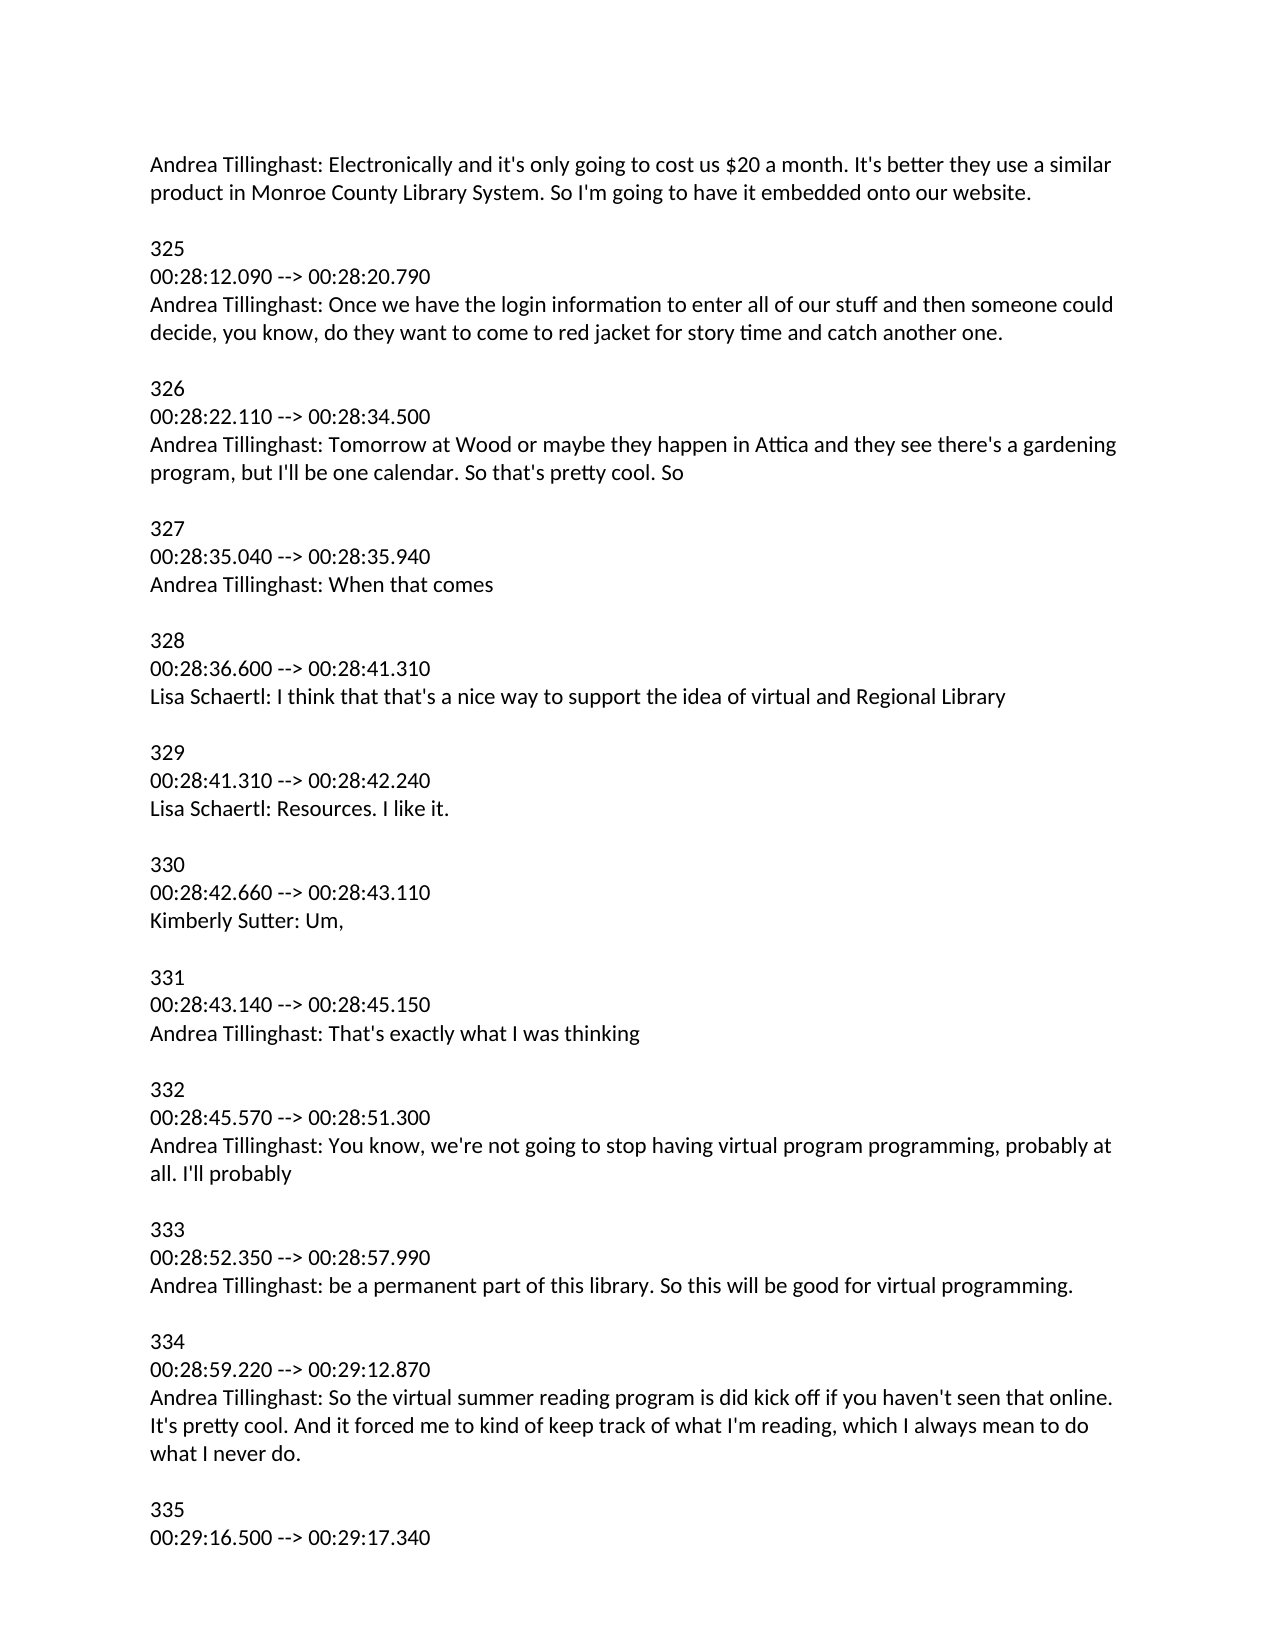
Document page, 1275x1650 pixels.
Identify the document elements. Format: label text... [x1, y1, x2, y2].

text Andrea Tillinghast: When that comes [150, 570, 1125, 598]
text 326 [150, 374, 1125, 402]
text 00:28:36.600 --> 00:28:41.310 [150, 654, 1125, 682]
text 00:28:41.310 --> 00:28:42.240 [150, 766, 1125, 794]
text 334 [150, 1327, 1125, 1355]
text Andrea Tillinghast: Tomorrow at Wood or maybe they happen in Attica and they see there's a gardening program, but I'll be one calendar. So that's pretty cool. So [150, 430, 1125, 486]
text 327 [150, 514, 1125, 542]
text Andrea Tillinghast: That's exactly what I was thinking [150, 1019, 1125, 1047]
text 333 [150, 1215, 1125, 1243]
text 329 [150, 738, 1125, 766]
text 00:28:59.220 --> 00:29:12.870 [150, 1355, 1125, 1383]
text 00:28:45.570 --> 00:28:51.300 [150, 1103, 1125, 1131]
text 00:29:16.500 --> 00:29:17.340 [150, 1523, 1125, 1551]
text Kimberly Sutter: Um, [150, 907, 1125, 934]
text 335 [150, 1495, 1125, 1523]
text 00:28:35.040 --> 00:28:35.940 [150, 542, 1125, 570]
text Andrea Tillinghast: Electronically and it's only going to cost us $20 a month. It's better they use a similar product in Monroe County Library System. So I'm going to have it embedded onto our website. [150, 150, 1125, 206]
text Andrea Tillinghast: Once we have the login information to enter all of our stuff and then someone could decide, you know, do they want to come to red jacket for story time and catch another one. [150, 290, 1125, 346]
text 00:28:42.660 --> 00:28:43.110 [150, 878, 1125, 907]
text 332 [150, 1075, 1125, 1103]
text Lisa Schaertl: I think that that's a nice way to support the idea of virtual and Regional Library [150, 682, 1125, 710]
text 331 [150, 963, 1125, 991]
text Andrea Tillinghast: You know, we're not going to stop having virtual program programming, probably at all. I'll probably [150, 1131, 1125, 1187]
text 328 [150, 626, 1125, 654]
text Lisa Schaertl: Resources. I like it. [150, 794, 1125, 822]
text 00:28:12.090 --> 00:28:20.790 [150, 262, 1125, 290]
text 00:28:52.350 --> 00:28:57.990 [150, 1243, 1125, 1271]
text 00:28:43.140 --> 00:28:45.150 [150, 991, 1125, 1019]
text 325 [150, 234, 1125, 262]
text 330 [150, 851, 1125, 878]
text Andrea Tillinghast: So the virtual summer reading program is did kick off if you haven't seen that online. It's pretty cool. And it forced me to kind of keep track of what I'm reading, which I always mean to do what I never do. [150, 1383, 1125, 1467]
text Andrea Tillinghast: be a permanent part of this library. So this will be good for virtual programming. [150, 1271, 1125, 1299]
text 00:28:22.110 --> 00:28:34.500 [150, 402, 1125, 430]
